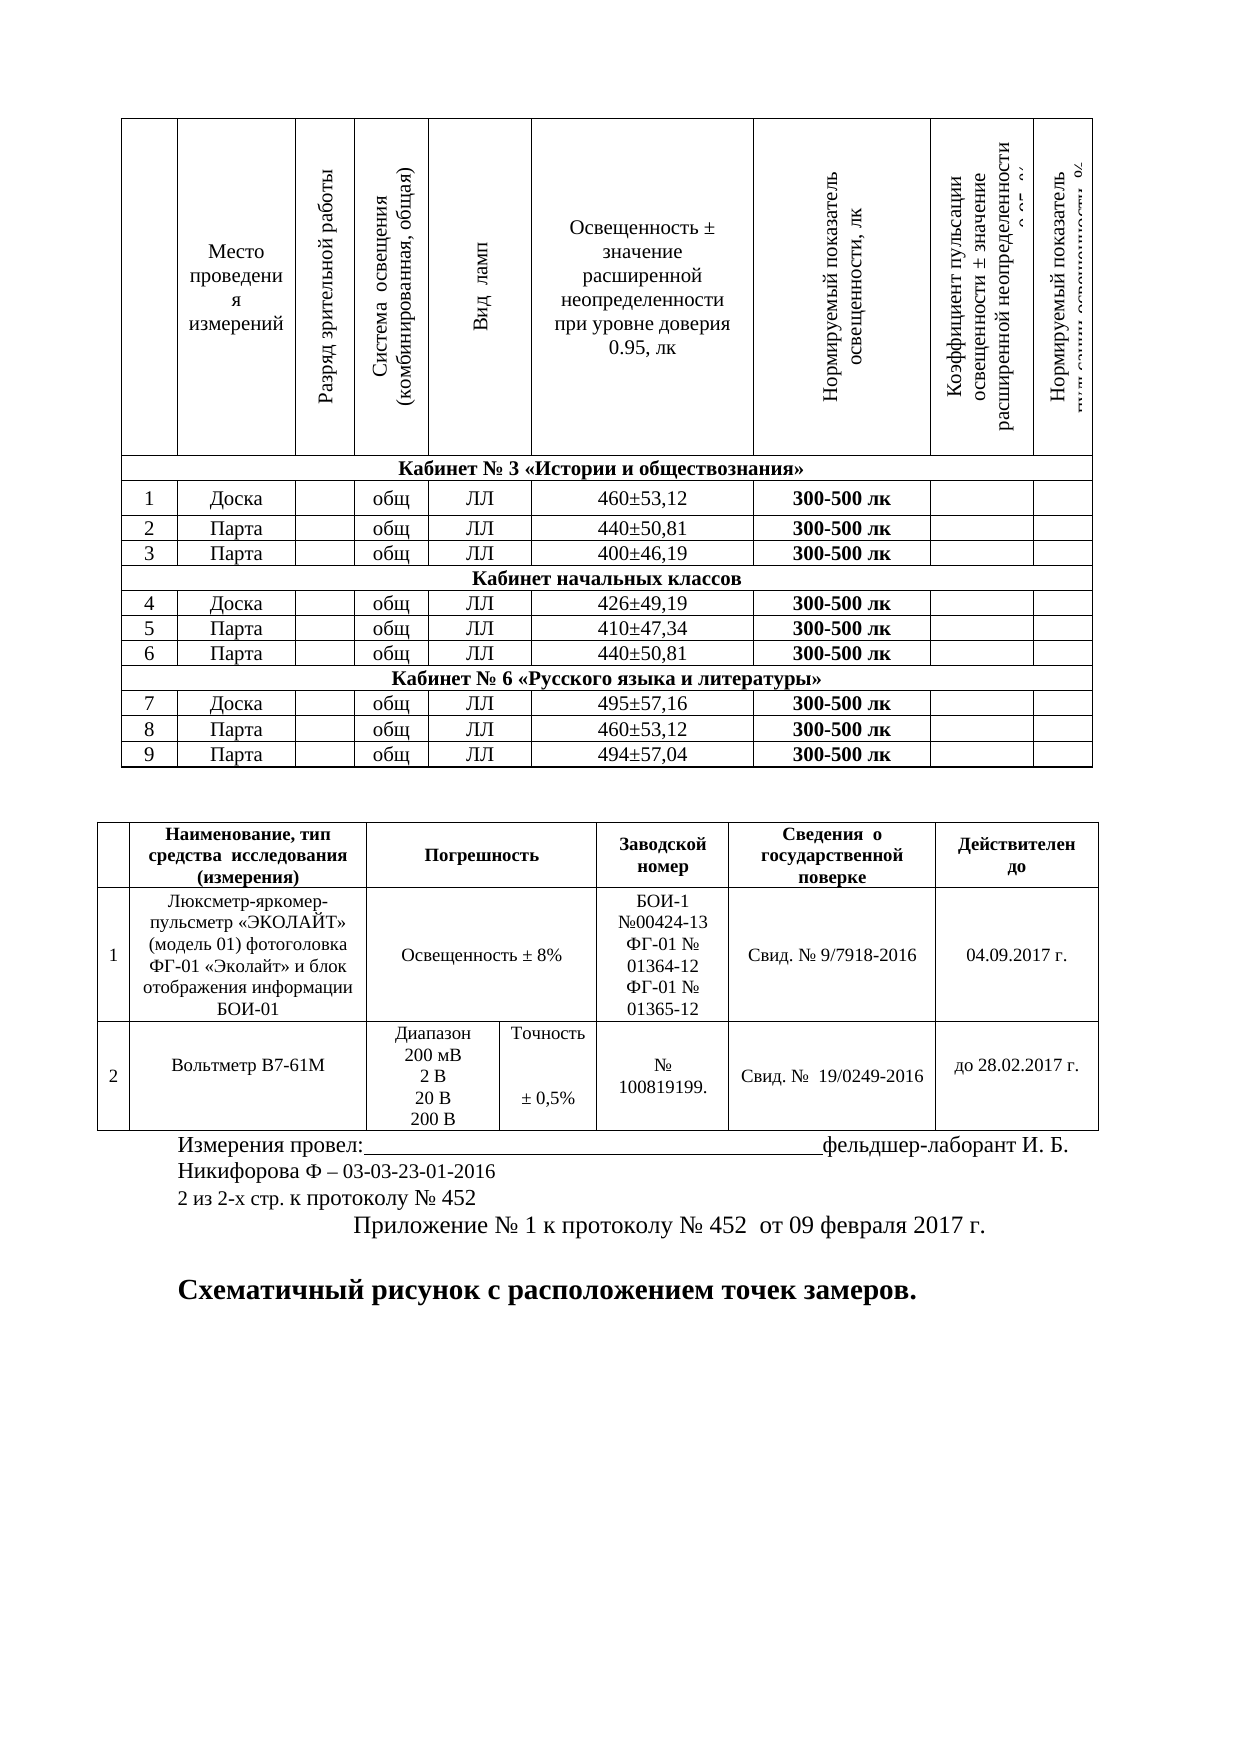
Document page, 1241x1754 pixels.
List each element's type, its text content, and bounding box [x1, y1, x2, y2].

text Схематичный рисунок с расположением точек замеров. [177, 1272, 1152, 1306]
table_cell Кабинет № 6 «Русского языка и литературы» [122, 666, 1092, 690]
table_cell [1034, 541, 1092, 565]
table_cell общ [355, 591, 428, 615]
table_cell Место проведения измерений [178, 119, 295, 455]
table_cell [1034, 742, 1092, 766]
table_cell 6 [122, 641, 177, 665]
table_cell ЛЛ [429, 691, 531, 715]
table_cell 04.09.2017 г. [936, 888, 1098, 1021]
table_cell Свид. № 9/7918-2016 [729, 888, 935, 1021]
table_cell ЛЛ [429, 541, 531, 565]
table_cell общ [355, 616, 428, 640]
table_cell Парта [178, 616, 295, 640]
table_cell 460±53,12 [532, 716, 753, 741]
table_cell 410±47,34 [532, 616, 753, 640]
table_cell Вольтметр В7-61М [130, 1022, 366, 1130]
table_cell 300-500 лк [754, 481, 930, 514]
table_cell Парта [178, 742, 295, 766]
table_cell Разряд зрительной работы [296, 119, 354, 455]
table_header Действителен до [936, 823, 1098, 887]
table_cell № п/п [122, 119, 177, 455]
table_cell [1034, 516, 1092, 540]
table_cell [296, 481, 354, 514]
table_cell общ [355, 716, 428, 741]
table_header Заводской номер [597, 823, 728, 887]
table_cell [931, 716, 1033, 741]
table_cell 400±46,19 [532, 541, 753, 565]
table_cell 300-500 лк [754, 716, 930, 741]
table_cell [931, 591, 1033, 615]
table_cell 440±50,81 [532, 641, 753, 665]
table_cell [931, 616, 1033, 640]
table_cell [1034, 691, 1092, 715]
table_cell 8 [122, 716, 177, 741]
table_cell [296, 516, 354, 540]
table_cell [931, 481, 1033, 514]
table_cell [931, 691, 1033, 715]
table_cell ЛЛ [429, 716, 531, 741]
table_cell Нормируемый показатель освещенности, лк [754, 119, 930, 455]
table_cell Точность ± 0,5% [500, 1022, 596, 1130]
table_cell [931, 516, 1033, 540]
table_cell Доска [178, 591, 295, 615]
table_cell до 28.02.2017 г. [936, 1022, 1098, 1130]
table_cell 300-500 лк [754, 742, 930, 766]
table_cell 1 [98, 888, 129, 1021]
table_cell Коэффициент пульсации освещенности ± значение расширенной неопределенности при уровне доверия 0.95, % [931, 119, 1033, 455]
table_cell БОИ-1 №00424-13 ФГ-01 № 01364-12 ФГ-01 № 01365-12 [597, 888, 728, 1021]
table_cell ЛЛ [429, 591, 531, 615]
table_cell 300-500 лк [754, 516, 930, 540]
table_cell [296, 591, 354, 615]
table_cell [296, 742, 354, 766]
table_cell [1034, 641, 1092, 665]
table_cell [931, 541, 1033, 565]
table_cell 3 [122, 541, 177, 565]
table_cell 300-500 лк [754, 691, 930, 715]
table_cell общ [355, 742, 428, 766]
table_cell 2 [122, 516, 177, 540]
table_cell 5 [122, 616, 177, 640]
table_cell ЛЛ [429, 616, 531, 640]
table_header Наименование, тип средства исследования (измерения) [130, 823, 366, 887]
table_cell 495±57,16 [532, 691, 753, 715]
table_cell Вид ламп [429, 119, 531, 455]
table_cell общ [355, 541, 428, 565]
table_cell 7 [122, 691, 177, 715]
table_cell общ [355, 481, 428, 514]
table_cell 426±49,19 [532, 591, 753, 615]
table_cell Люксметр-яркомер-пульсметр «ЭКОЛАЙТ» (модель 01) фотоголовка ФГ-01 «Эколайт» и блок отображения информации БОИ-01 [130, 888, 366, 1021]
table_cell Диапазон 200 мВ 2 В 20 В 200 В [367, 1022, 499, 1130]
table_cell 460±53,12 [532, 481, 753, 514]
table_cell 300-500 лк [754, 591, 930, 615]
table_cell [931, 742, 1033, 766]
table_cell 300-500 лк [754, 616, 930, 640]
table_cell Парта [178, 716, 295, 741]
table_cell Парта [178, 641, 295, 665]
table_cell Свид. № 19/0249-2016 [729, 1022, 935, 1130]
table_cell ЛЛ [429, 641, 531, 665]
table_cell [1034, 616, 1092, 640]
table_cell [296, 641, 354, 665]
table_cell [931, 641, 1033, 665]
table_cell общ [355, 516, 428, 540]
table_cell [296, 716, 354, 741]
table_cell 1 [122, 481, 177, 514]
table_header Погрешность [367, 823, 596, 887]
table_cell 4 [122, 591, 177, 615]
table_cell ЛЛ [429, 516, 531, 540]
table_cell общ [355, 691, 428, 715]
table_cell [296, 616, 354, 640]
table_cell 2 [98, 1022, 129, 1130]
table_cell Доска [178, 691, 295, 715]
table_cell 494±57,04 [532, 742, 753, 766]
table_cell [296, 691, 354, 715]
table_cell Освещенность ± 8% [367, 888, 596, 1021]
table_cell ЛЛ [429, 481, 531, 514]
table_cell общ [355, 641, 428, 665]
table_cell 440±50,81 [532, 516, 753, 540]
table_cell 300-500 лк [754, 541, 930, 565]
table_cell Кабинет № 3 «Истории и обществознания» [122, 456, 1092, 480]
table_cell Освещенность ± значение расширенной неопределенности при уровне доверия 0.95, лк [532, 119, 753, 455]
table_cell Система освещения (комбинированная, общая) [355, 119, 428, 455]
table_cell 9 [122, 742, 177, 766]
table_cell № 100819199. [597, 1022, 728, 1130]
table_cell Парта [178, 541, 295, 565]
table_cell [296, 541, 354, 565]
table_cell Нормируемый показатель пульсации освещенности, % [1034, 119, 1092, 455]
table_header [98, 823, 129, 887]
table_cell [1034, 716, 1092, 741]
table_cell ЛЛ [429, 742, 531, 766]
table_cell Кабинет начальных классов [122, 566, 1092, 590]
text Измерения провел: фельдшер-лаборант И. Б. Никифорова Ф – 03-03-23-01-2016 2 из 2-х стр. к протоколу № 452 [177, 866, 1152, 1210]
table_cell 300-500 лк [754, 641, 930, 665]
table_cell Доска [178, 481, 295, 514]
table_cell [1034, 591, 1092, 615]
table_cell Парта [178, 516, 295, 540]
table_cell [1034, 481, 1092, 514]
text Приложение № 1 к протоколу № 452 от 09 февраля 2017 г. [177, 1210, 1152, 1239]
table_header Сведения о государственной поверке [729, 823, 935, 887]
